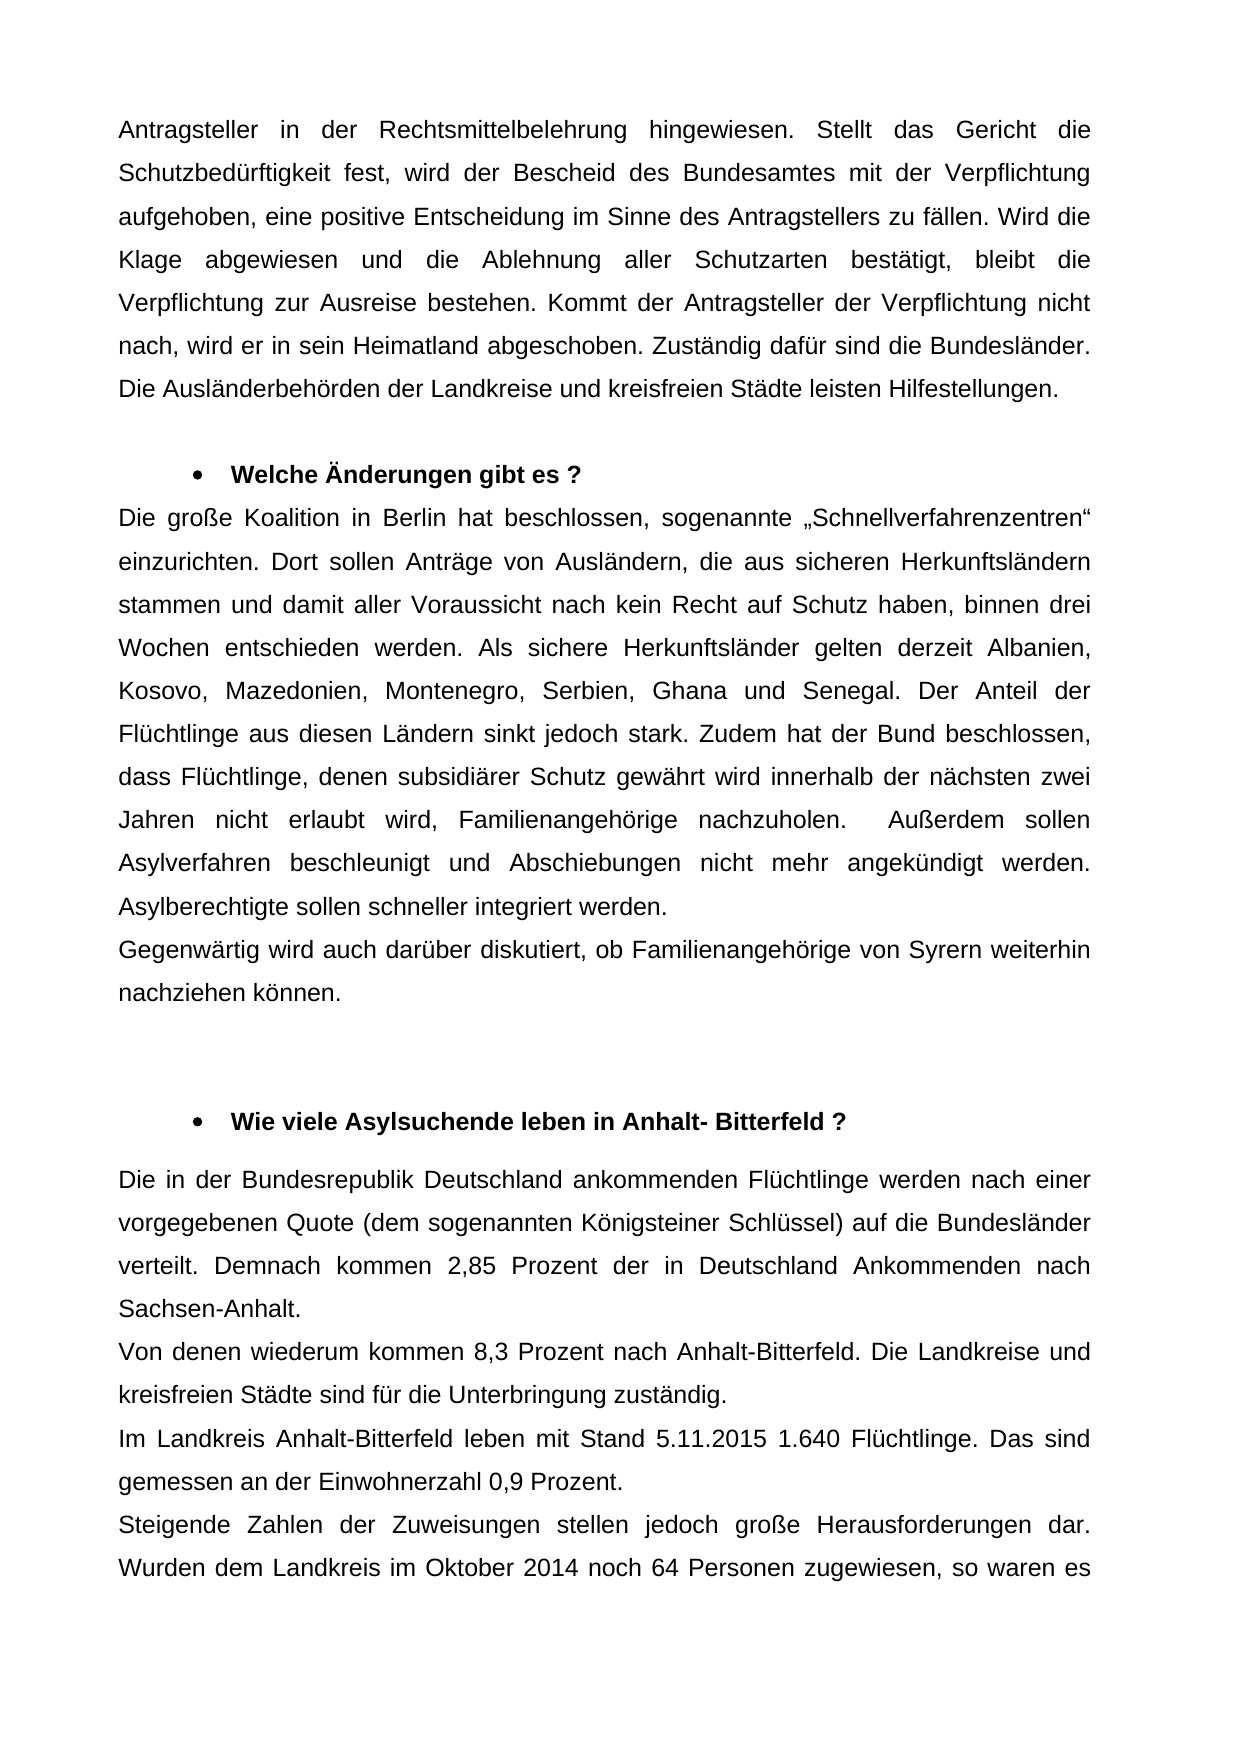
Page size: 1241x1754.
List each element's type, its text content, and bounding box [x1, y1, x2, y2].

text Im Landkreis Anhalt-Bitterfeld leben mit Stand 5.11.2015 1.640 Flüchtlinge. Das sind gemessen an der Einwohnerzahl 0,9 Prozent. [118, 1423, 1092, 1495]
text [118, 1510, 1092, 1582]
list Wie viele Asylsuchende leben in Anhalt- Bitterfeld ? [193, 1107, 1092, 1136]
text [118, 115, 1092, 403]
text Die große Koalition in Berlin hat beschlossen, sogenannte „Schnellverfahrenzentren“ einzurichten. Dort sollen Anträge von Ausländern, die aus sicheren Herkunftsländern stammen und damit aller Voraussicht nach kein Recht auf Schutz haben, binnen drei Wochen entschieden werden. Als sichere Herkunftsländer gelten derzeit Albanien, Kosovo, Mazedonien, Montenegro, Serbien, Ghana und Senegal. Der Anteil der Flüchtlinge aus diesen Ländern sinkt jedoch stark. Zudem hat der Bund beschlossen, dass Flüchtlinge, denen subsidiärer Schutz gewährt wird innerhalb der nächsten zwei Jahren nicht erlaubt wird, Familienangehörige nachzuholen. Außerdem sollen Asylverfahren beschleunigt und Abschiebungen nicht mehr angekündigt werden. Asylberechtigte sollen schneller integriert werden. [118, 503, 1092, 920]
text Gegenwärtig wird auch darüber diskutiert, ob Familienangehörige von Syrern weiterhin nachziehen können. [118, 935, 1092, 1007]
list Welche Änderungen gibt es ? [193, 460, 1092, 489]
text Von denen wiederum kommen 8,3 Prozent nach Anhalt-Bitterfeld. Die Landkreise und kreisfreien Städte sind für die Unterbringung zuständig. [118, 1337, 1092, 1409]
text Die in der Bundesrepublik Deutschland ankommenden Flüchtlinge werden nach einer vorgegebenen Quote (dem sogenannten Königsteiner Schlüssel) auf die Bundesländer verteilt. Demnach kommen 2,85 Prozent der in Deutschland Ankommenden nach Sachsen-Anhalt. [118, 1165, 1092, 1323]
